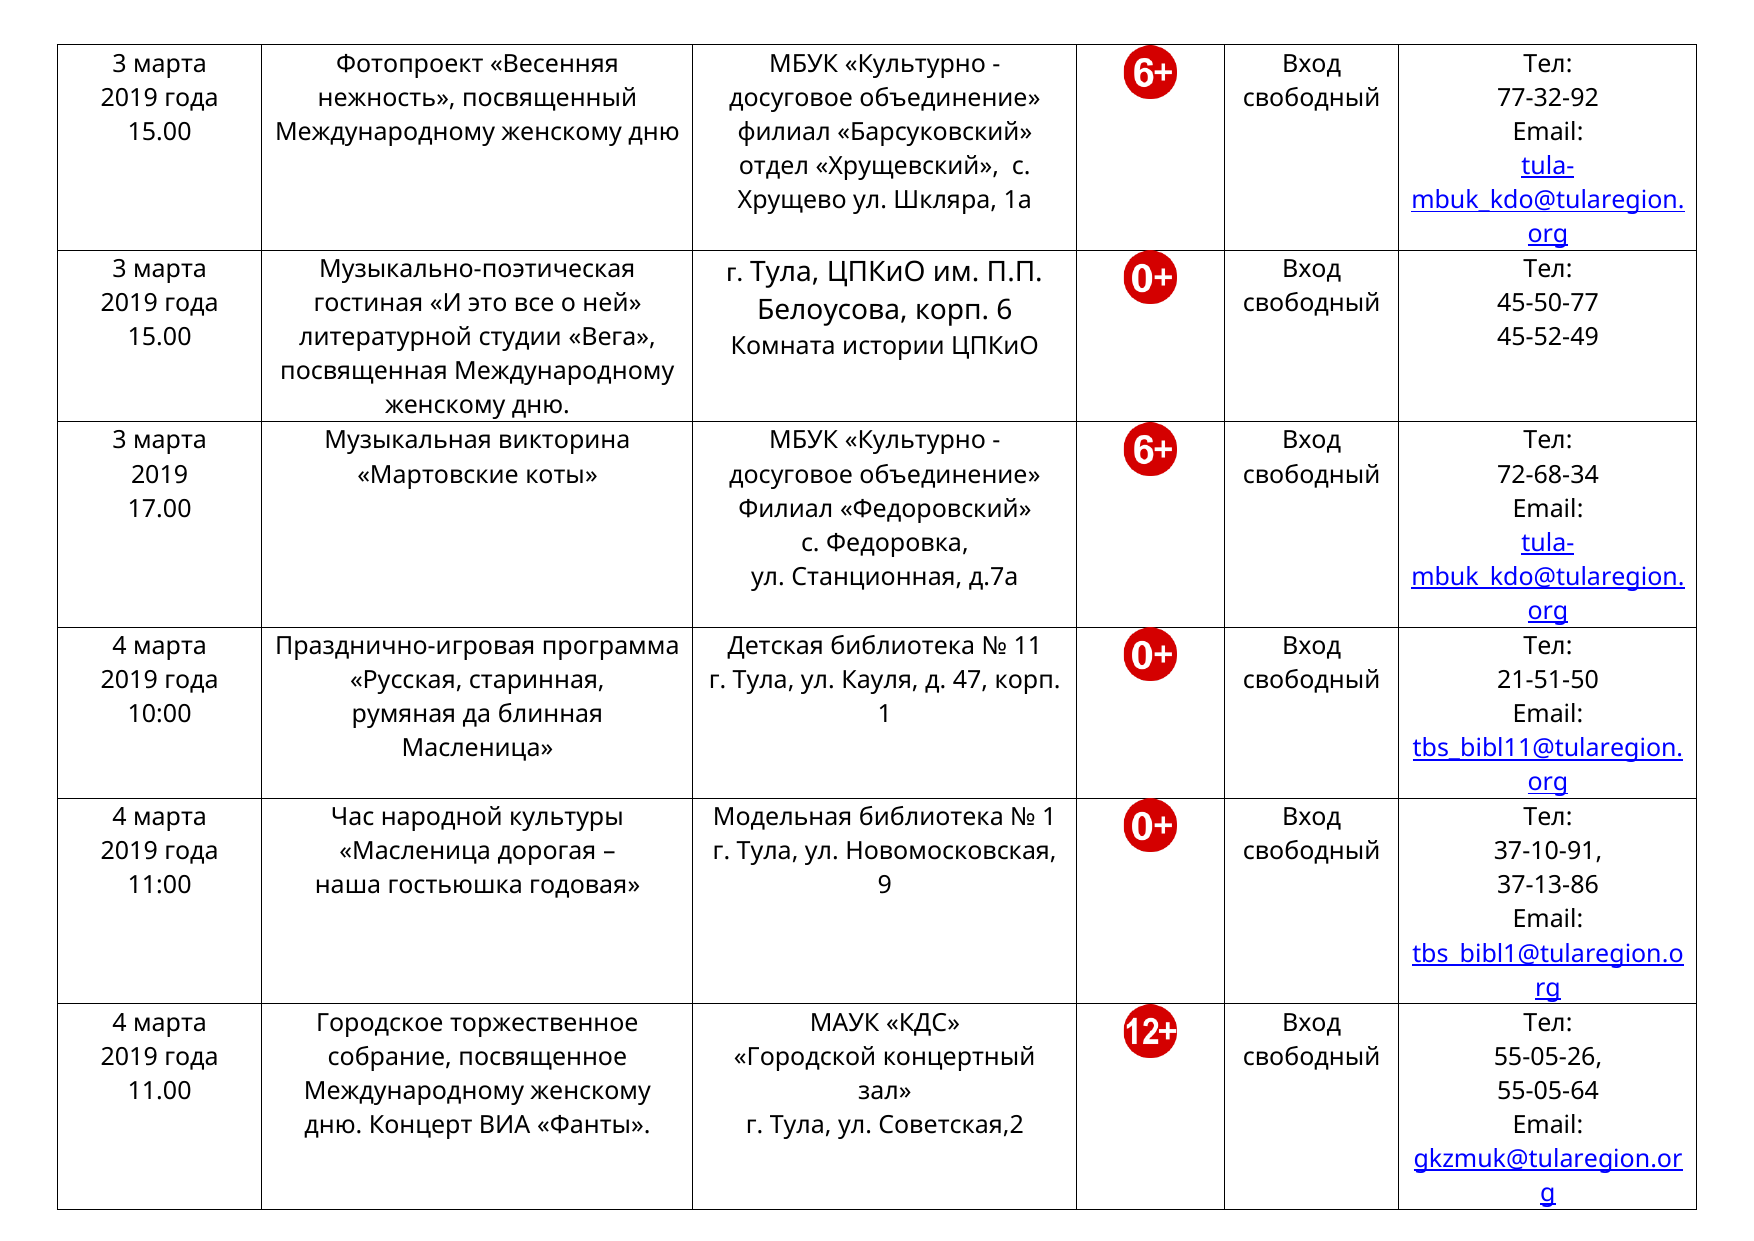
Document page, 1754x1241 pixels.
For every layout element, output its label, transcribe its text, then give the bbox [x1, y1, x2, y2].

table_cell г. Тула, ЦПКиО им. П.П. Белоусова, корп. 6 Комната истории ЦПКиО [693, 251, 1076, 421]
table_cell 4 марта 2019 года 11:00 [58, 799, 261, 1003]
table_cell Модельная библиотека № 1 г. Тула, ул. Новомосковская, 9 [693, 799, 1076, 1003]
picture [1123, 1004, 1177, 1058]
table_cell Детская библиотека № 11 г. Тула, ул. Кауля, д. 47, корп. 1 [693, 628, 1076, 798]
table_cell Вход свободный [1225, 45, 1398, 250]
table_cell Городское торжественное собрание, посвященное Международному женскому дню. Концерт ВИА «Фанты». [262, 1004, 692, 1209]
table_cell 4 марта 2019 года 11.00 [58, 1004, 261, 1209]
table_cell Тел: 72-68-34 Еmail: tula-mbuk_kdo@tularegion.org [1399, 422, 1696, 627]
picture [1123, 798, 1177, 852]
table_cell Вход свободный [1225, 628, 1398, 798]
table_cell МБУК «Культурно - досуговое объединение» филиал «Барсуковский» отдел «Хрущевский», с. Хрущево ул. Шкляра, 1а [693, 45, 1076, 250]
table_cell Вход свободный [1225, 422, 1398, 627]
picture [1123, 45, 1177, 99]
table_cell Музыкально-поэтическая гостиная «И это все о ней» литературной студии «Вега», посвященная Международному женскому дню. [262, 251, 692, 421]
picture [1123, 250, 1177, 304]
table_cell МАУК «КДС» «Городской концертный зал» г. Тула, ул. Советская,2 [693, 1004, 1076, 1209]
table_cell 3 марта 2019 17.00 [58, 422, 261, 627]
table_cell Час народной культуры «Масленица дорогая – наша гостьюшка годовая» [262, 799, 692, 1003]
table_cell Фотопроект «Весенняя нежность», посвященный Международному женскому дню [262, 45, 692, 250]
table_cell Тел: 45-50-77 45-52-49 [1399, 251, 1696, 421]
table_cell Тел: 55-05-26, 55-05-64 Email: gkzmuk@tularegion.org [1399, 1004, 1696, 1209]
table_cell Вход свободный [1225, 799, 1398, 1003]
table_cell [1077, 1004, 1224, 1209]
table_cell 3 марта 2019 года 15.00 [58, 45, 261, 250]
table_cell [1077, 251, 1224, 421]
picture [1123, 627, 1177, 681]
table_cell Вход свободный [1225, 251, 1398, 421]
table_cell МБУК «Культурно - досуговое объединение» Филиал «Федоровский» с. Федоровка, ул. Станционная, д.7а [693, 422, 1076, 627]
table_cell 4 марта 2019 года 10:00 [58, 628, 261, 798]
picture [1123, 422, 1177, 476]
table_cell Музыкальная викторина «Мартовские коты» [262, 422, 692, 627]
table_cell Празднично-игровая программа «Русская, старинная, румяная да блинная Масленица» [262, 628, 692, 798]
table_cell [1399, 45, 1696, 250]
table_cell [1077, 799, 1224, 1003]
table_cell [1077, 422, 1224, 627]
table_cell [1077, 628, 1224, 798]
table_cell Тел: 37-10-91, 37-13-86 Email: tbs_bibl1@tularegion.org [1399, 799, 1696, 1003]
table_cell Вход свободный [1225, 1004, 1398, 1209]
table_cell [1077, 45, 1224, 250]
table_cell 3 марта 2019 года 15.00 [58, 251, 261, 421]
table_cell Тел: 21-51-50 Email: tbs_bibl11@tularegion.org [1399, 628, 1696, 798]
